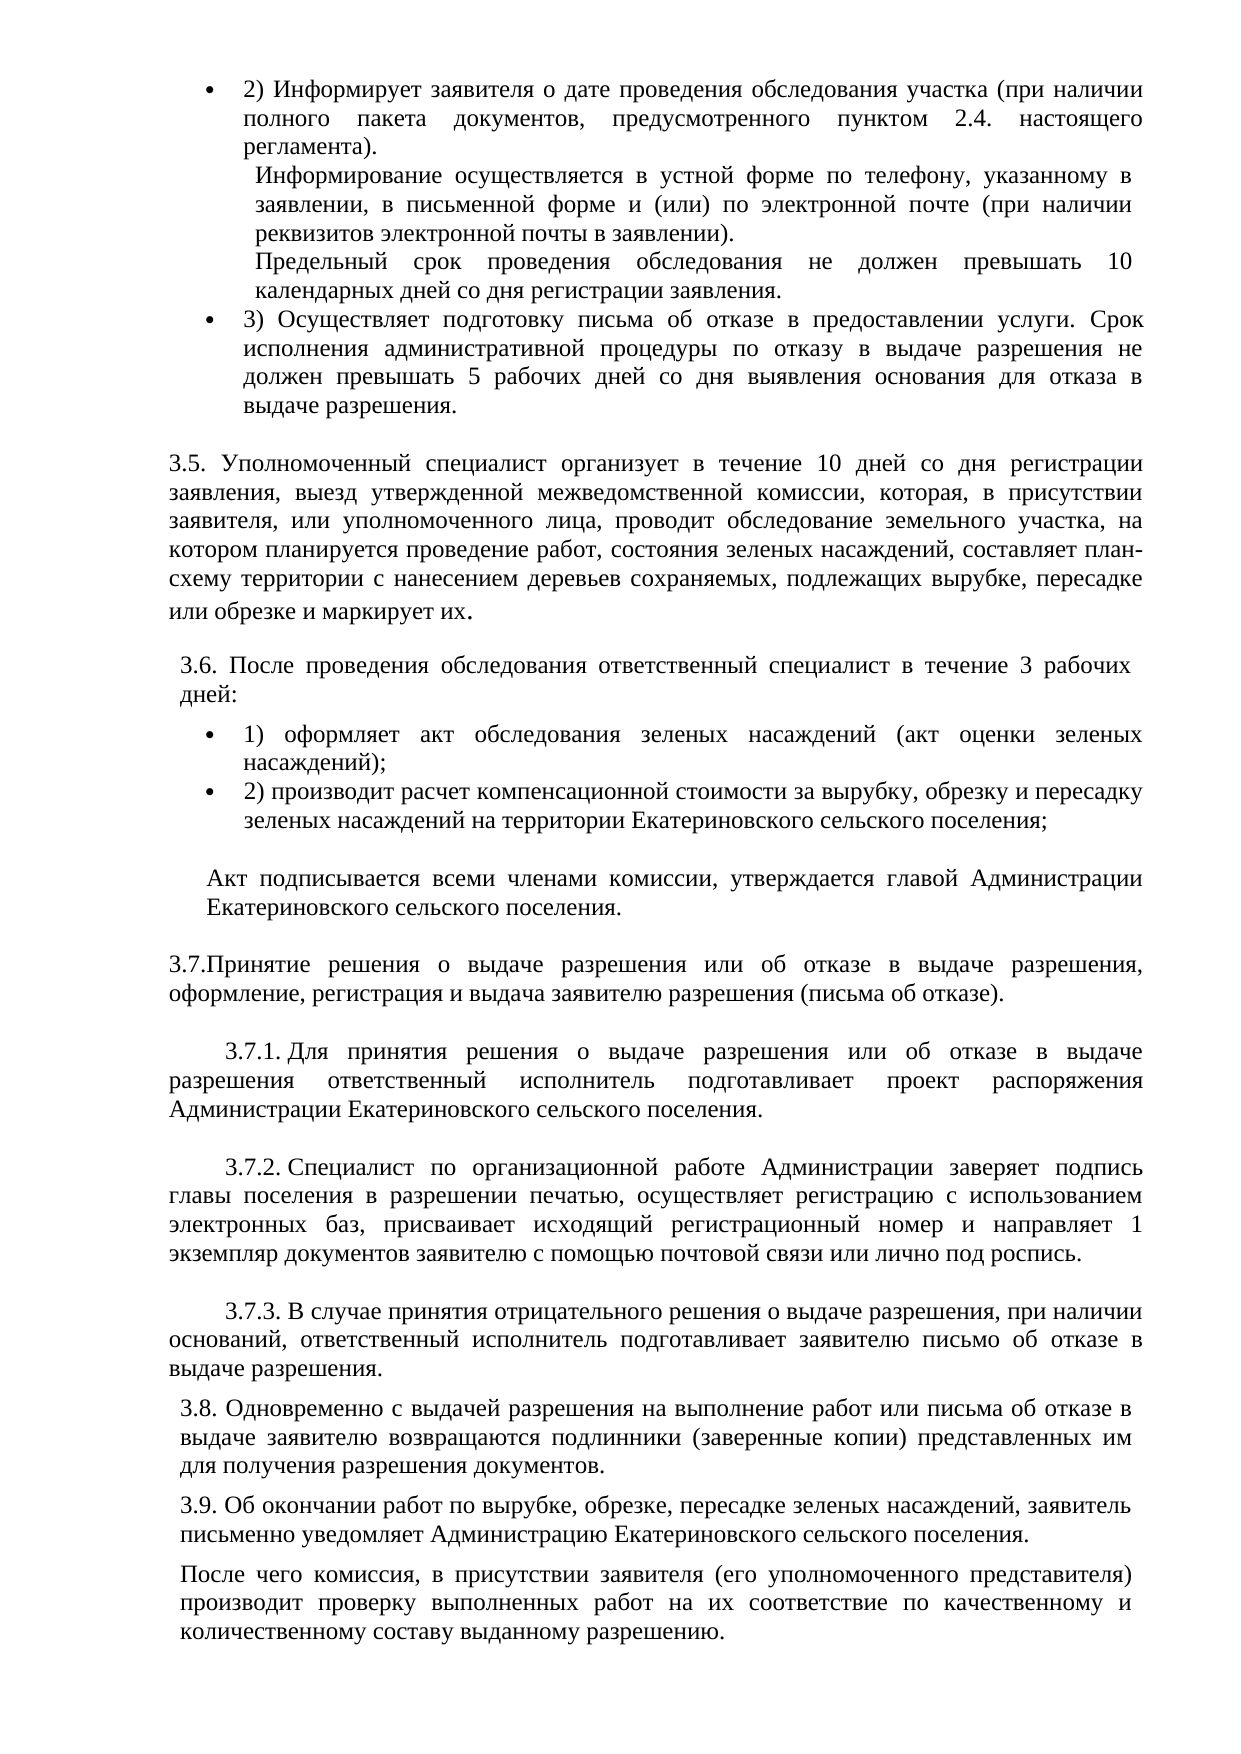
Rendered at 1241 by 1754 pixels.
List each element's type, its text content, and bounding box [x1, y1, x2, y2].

text Предельный срок проведения обследования не должен превышать 10 календарных дней со дня регистрации заявления. [255, 246, 1133, 304]
list 2) производит расчет компенсационной стоимости за вырубку, обрезку и пересадку зеленых насаждений на территории Екатериновского сельского поселения; [206, 776, 1144, 834]
text 3.8. Одновременно с выдачей разрешения на выполнение работ или письма об отказе в выдаче заявителю возвращаются подлинники (заверенные копии) представленных им для получения разрешения документов. [180, 1393, 1133, 1479]
list 3) Осуществляет подготовку письма об отказе в предоставлении услуги. Срок исполнения административной процедуры по отказу в выдаче разрешения не должен превышать 5 рабочих дней со дня выявления основания для отказа в выдаче разрешения. [206, 304, 1144, 419]
text 3.7.2. Специалист по организационной работе Администрации заверяет подпись главы поселения в разрешении печатью, осуществляет регистрацию с использованием электронных баз, присваивает исходящий регистрационный номер и направляет 1 экземпляр документов заявителю с помощью почтовой связи или лично под роспись. [169, 1152, 1144, 1267]
text 3.7.Принятие решения о выдаче разрешения или об отказе в выдаче разрешения, оформление, регистрация и выдача заявителю разрешения (письма об отказе). [169, 949, 1144, 1007]
text 3.5. Уполномоченный специалист организует в течение 10 дней со дня регистрации заявления, выезд утвержденной межведомственной комиссии, которая, в присутствии заявителя, или уполномоченного лица, проводит обследование земельного участка, на котором планируется проведение работ, состояния зеленых насаждений, составляет план-схему территории с нанесением деревьев сохраняемых, подлежащих вырубке, пересадке или обрезке и маркирует их. [169, 448, 1144, 625]
text 3.6. После проведения обследования ответственный специалист в течение 3 рабочих дней: [180, 650, 1132, 708]
text Информирование осуществляется в устной форме по телефону, указанному в заявлении, в письменной форме и (или) по электронной почте (при наличии реквизитов электронной почты в заявлении). [255, 160, 1133, 246]
list 1) оформляет акт обследования зеленых насаждений (акт оценки зеленых насаждений); [206, 719, 1144, 776]
text После чего комиссия, в присутствии заявителя (его уполномоченного представителя) производит проверку выполненных работ на их соответствие по качественному и количественному составу выданному разрешению. [180, 1559, 1133, 1645]
list 2) Информирует заявителя о дате проведения обследования участка (при наличии полного пакета документов, предусмотренного пунктом 2.4. настоящего регламента). [206, 74, 1144, 160]
text 3.7.1. Для принятия решения о выдаче разрешения или об отказе в выдаче разрешения ответственный исполнитель подготавливает проект распоряжения Администрации Екатериновского сельского поселения. [169, 1036, 1144, 1122]
text 3.9. Об окончании работ по вырубке, обрезке, пересадке зеленых насаждений, заявитель письменно уведомляет Администрацию Екатериновского сельского поселения. [180, 1490, 1133, 1548]
text 3.7.3. В случае принятия отрицательного решения о выдаче разрешения, при наличии оснований, ответственный исполнитель подготавливает заявителю письмо об отказе в выдаче разрешения. [169, 1296, 1144, 1382]
text Акт подписывается всеми членами комиссии, утверждается главой Администрации Екатериновского сельского поселения. [206, 863, 1144, 920]
